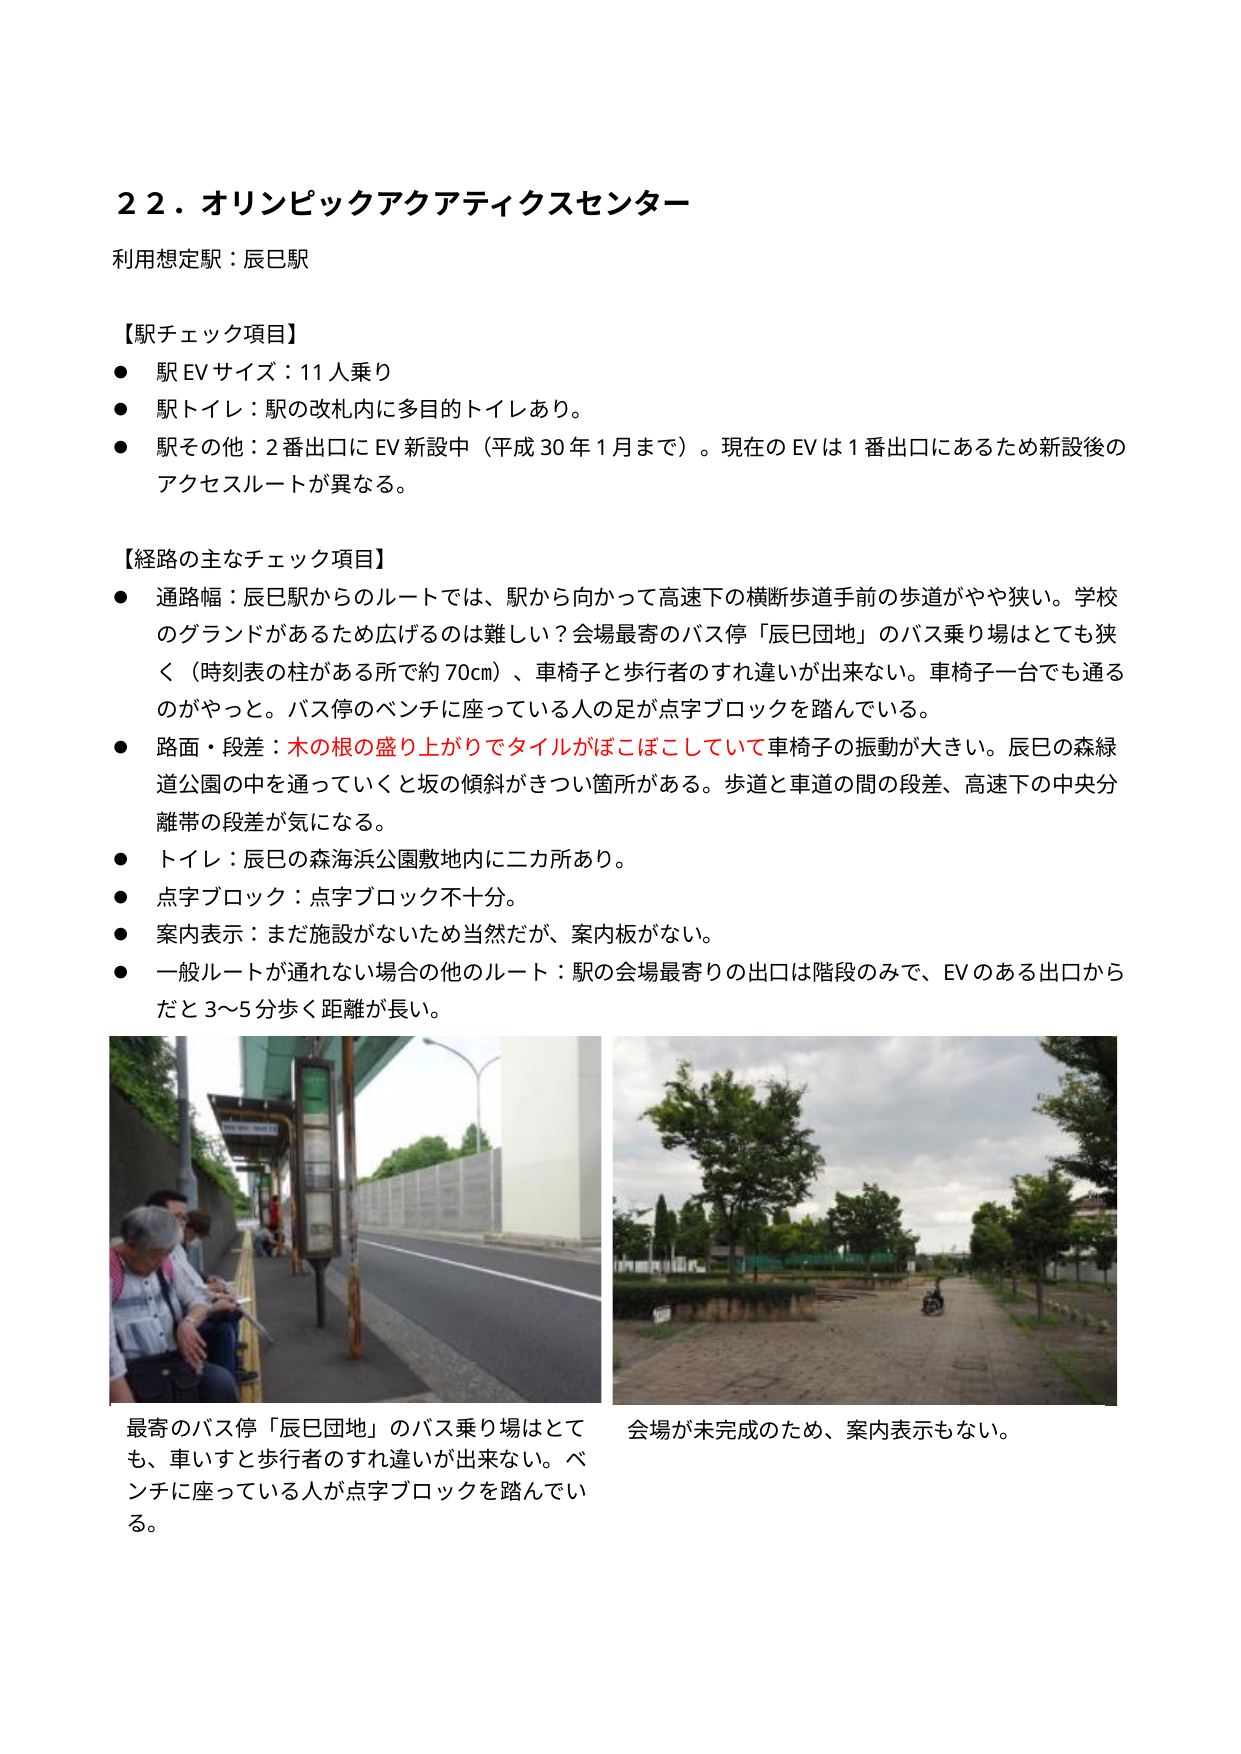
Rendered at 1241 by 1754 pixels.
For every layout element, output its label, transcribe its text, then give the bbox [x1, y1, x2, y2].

list 路面・段差：木の根の盛り上がりでタイルがぼこぼこしていて車椅子の振動が大きい。辰巳の森緑道公園の中を通っていくと坂の傾斜がきつい箇所がある。歩道と車道の間の段差、高速下の中央分離帯の段差が気になる。 [112, 727, 1128, 839]
list 案内表示：まだ施設がないため当然だが、案内板がない。 [112, 914, 1128, 952]
text 利用想定駅：辰巳駅 [112, 239, 1128, 277]
list 一般ルートが通れない場合の他のルート：駅の会場最寄りの出口は階段のみで、EVのある出口からだと3～5分歩く距離が長い。 [112, 952, 1128, 1027]
list 駅その他：2番出口にEV新設中（平成30年1月まで）。現在のEVは1番出口にあるため新設後のアクセスルートが異なる。 [112, 427, 1128, 502]
list 点字ブロック：点字ブロック不十分。 [112, 877, 1128, 914]
text 【駅チェック項目】 [112, 314, 1128, 352]
picture [612, 1036, 1118, 1406]
text 【経路の主なチェック項目】 [112, 539, 1128, 577]
list 通路幅：辰巳駅からのルートでは、駅から向かって高速下の横断歩道手前の歩道がやや狭い。学校のグランドがあるため広げるのは難しい？会場最寄のバス停「辰巳団地」のバス乗り場はとても狭く（時刻表の柱がある所で約70㎝）、車椅子と歩行者のすれ違いが出来ない。車椅子一台でも通るのがやっと。バス停のベンチに座っている人の足が点字ブロックを踏んでいる。 [112, 577, 1128, 727]
list 駅トイレ：駅の改札内に多目的トイレあり。 [112, 389, 1128, 427]
list 駅EVサイズ：11人乗り [112, 352, 1128, 389]
list トイレ：辰巳の森海浜公園敷地内に二カ所あり。 [112, 839, 1128, 877]
text ２２．オリンピックアクアティクスセンター [112, 164, 1128, 239]
picture [109, 1036, 602, 1406]
